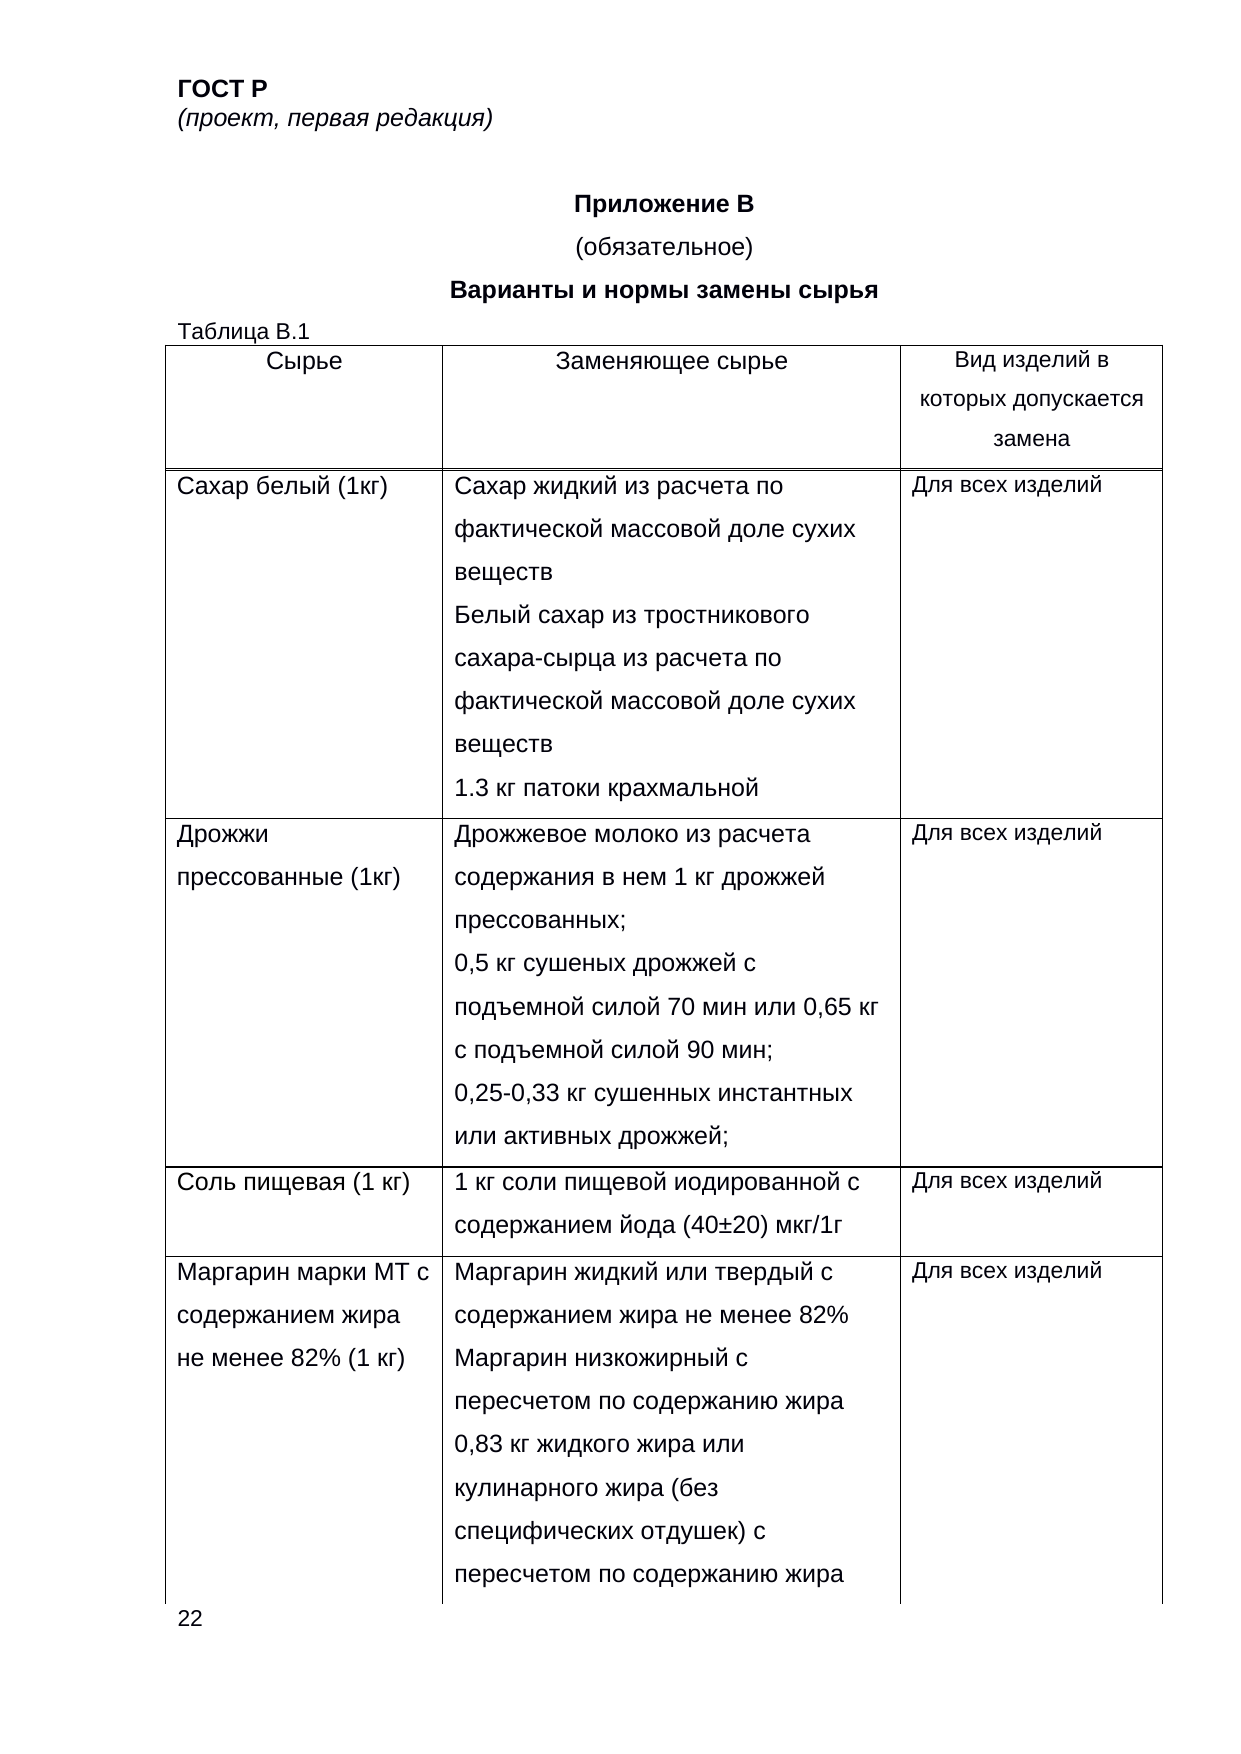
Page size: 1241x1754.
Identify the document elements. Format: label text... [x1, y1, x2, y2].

table_header Заменяющее сырье [443, 346, 900, 468]
table_cell Для всех изделий [901, 471, 1162, 818]
table_cell Для всех изделий [901, 1168, 1162, 1256]
table_header Вид изделий в которых допускается замена [901, 346, 1162, 468]
table_cell Маргарин жидкий или твердый с содержанием жира не менее 82% Маргарин низкожирный с пересчетом по содержанию жира 0,83 кг жидкого жира или кулинарного жира (без специфических отдушек) с пересчетом по содержанию жира [443, 1257, 900, 1604]
table_cell Маргарин марки МТ с содержанием жира не менее 82% (1 кг) [166, 1257, 442, 1604]
table_cell Для всех изделий [901, 819, 1162, 1166]
table_cell Дрожжи прессованные (1кг) [166, 819, 442, 1166]
table_cell 1 кг соли пищевой иодированной с содержанием йода (40±20) мкг/1г [443, 1168, 900, 1256]
table_header Сырье [166, 346, 442, 468]
text Приложение В [177, 189, 1152, 218]
text (обязательное) [177, 232, 1152, 261]
table_cell Дрожжевое молоко из расчета содержания в нем 1 кг дрожжей прессованных; 0,5 кг сушеных дрожжей с подъемной силой 70 мин или 0,65 кг с подъемной силой 90 мин; 0,25-0,33 кг сушенных инстантных или активных дрожжей; [443, 819, 900, 1166]
table_cell Соль пищевая (1 кг) [166, 1168, 442, 1256]
table_cell Сахар белый (1кг) [166, 471, 442, 818]
table_cell Сахар жидкий из расчета по фактической массовой доле сухих веществ Белый сахар из тростникового сахара-сырца из расчета по фактической массовой доле сухих веществ 1.3 кг патоки крахмальной [443, 471, 900, 818]
table_cell Для всех изделий [901, 1257, 1162, 1604]
text Варианты и нормы замены сырья [177, 275, 1152, 304]
text Таблица В.1 [177, 318, 1152, 344]
